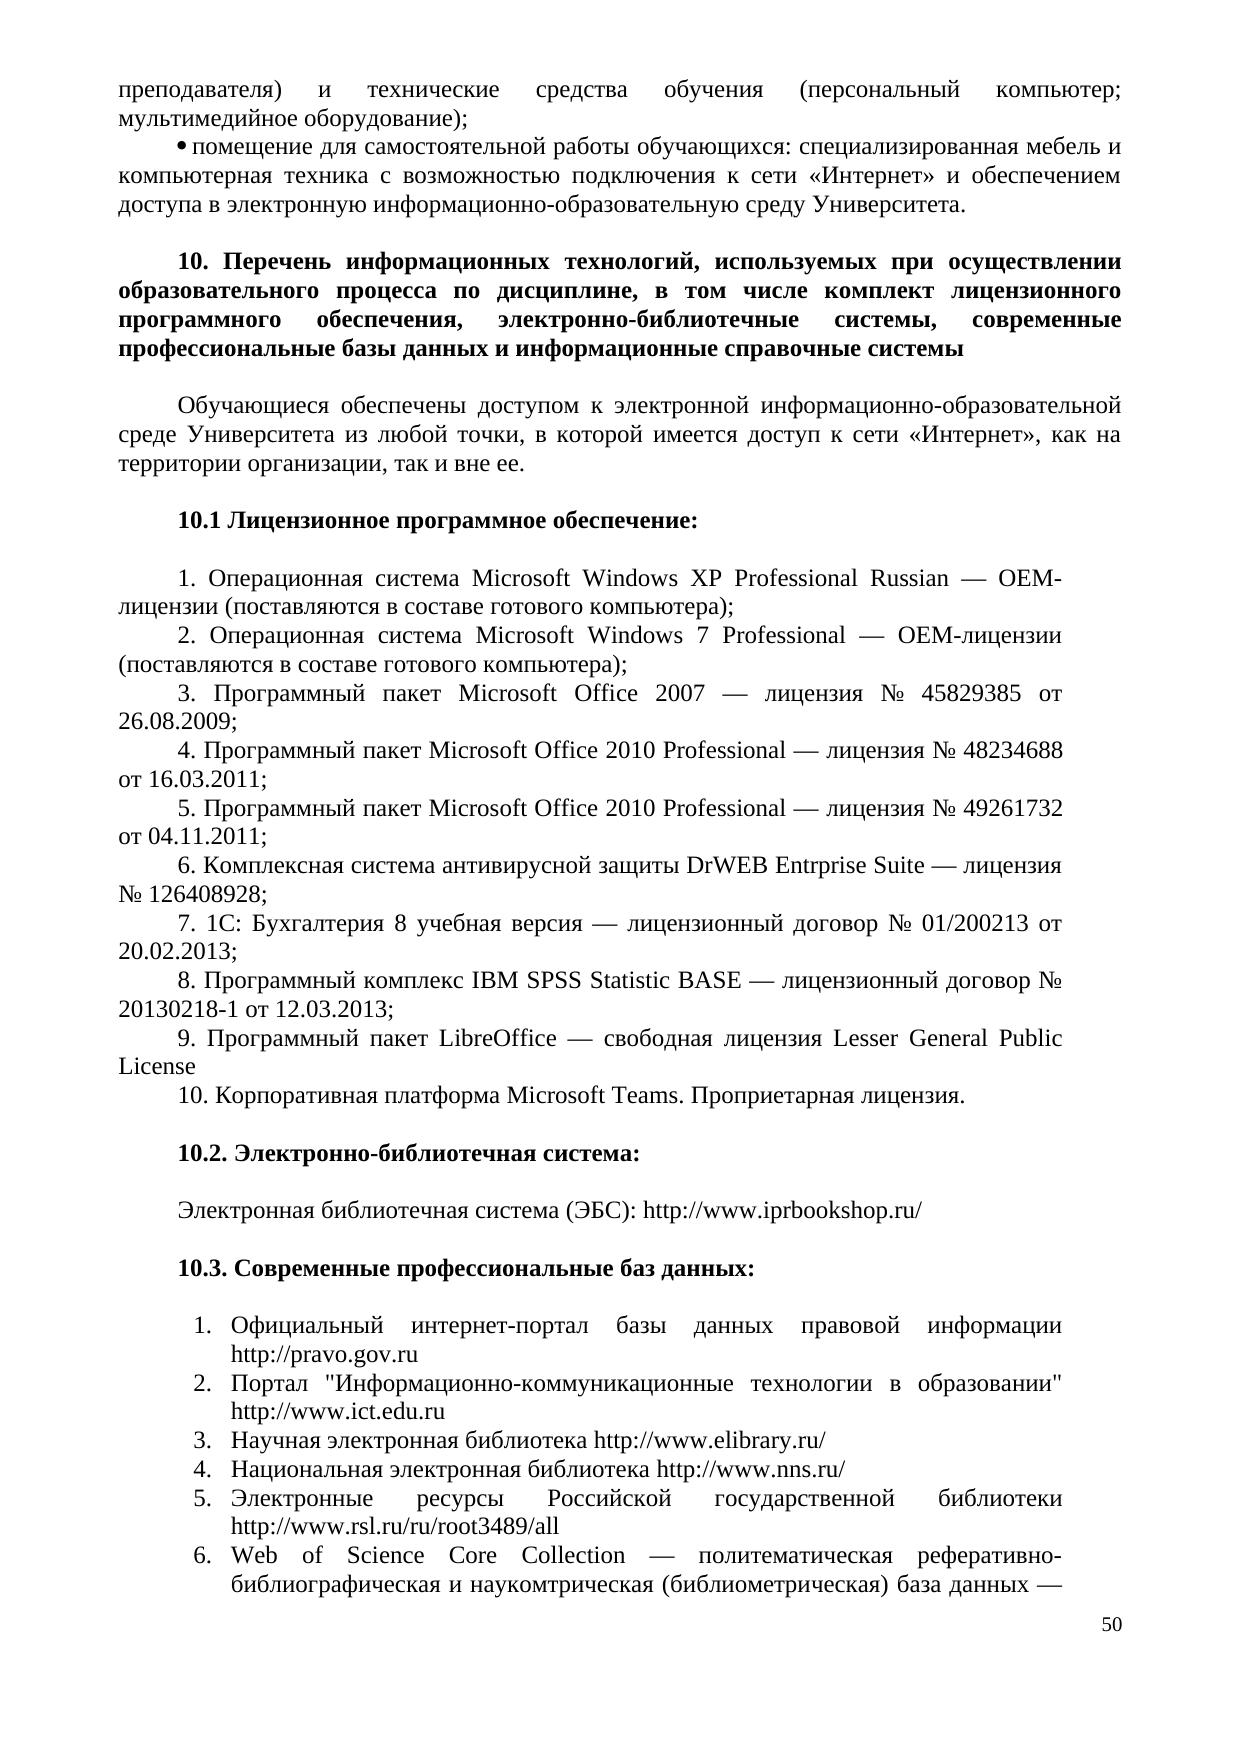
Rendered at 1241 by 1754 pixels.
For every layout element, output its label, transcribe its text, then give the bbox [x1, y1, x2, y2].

list 10.2. Электронно-библиотечная система: [118, 1138, 1122, 1166]
text 10. Корпоративная платформа Microsoft Teams. Проприетарная лицензия. [118, 1080, 1063, 1109]
list Обучающиеся обеспечены доступом к электронной информационно-образовательной среде Университета из любой точки, в которой имеется доступ к сети «Интернет», как на территории организации, так и вне ее. [118, 390, 1122, 476]
list 10.3. Современные профессиональные баз данных: [118, 1253, 1122, 1281]
text 4. Программный пакет Microsoft Office 2010 Professional — лицензия № 48234688 от 16.03.2011; [118, 735, 1063, 793]
text 5. Программный пакет Microsoft Office 2010 Professional — лицензия № 49261732 от 04.11.2011; [118, 793, 1063, 850]
list Электронная библиотечная система (ЭБС): http://www.iprbookshop.ru/ [118, 1195, 1122, 1224]
list 10.1 Лицензионное программное обеспечение: [118, 505, 1122, 534]
text 9. Программный пакет LibreOffice — свободная лицензия Lesser General Public License [118, 1023, 1063, 1080]
text 6. Комплексная система антивирусной защиты DrWEB Entrprise Suite — лицензия № 126408928; [118, 850, 1063, 908]
text 8. Программный комплекс IBM SPSS Statistic BASE — лицензионный договор № 20130218-1 от 12.03.2013; [118, 965, 1063, 1023]
text 2. Операционная система Microsoft Windows 7 Professional — OEM-лицензии (поставляются в составе готового компьютера); [118, 620, 1063, 678]
text 1. Операционная система Microsoft Windows XP Professional Russian — OEM-лицензии (поставляются в составе готового компьютера); [118, 563, 1063, 620]
list Электронные ресурсы Российской государственной библиотеки http://www.rsl.ru/ru/root3489/all [193, 1483, 1063, 1540]
list Научная электронная библиотека http://www.elibrary.ru/ [193, 1425, 1063, 1454]
list Национальная электронная библиотека http://www.nns.ru/ [193, 1454, 1063, 1483]
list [193, 1540, 1063, 1598]
list помещение для самостоятельной работы обучающихся: специализированная мебель и компьютерная техника с возможностью подключения к сети «Интернет» и обеспечением доступа в электронную информационно-образовательную среду Университета. [118, 131, 1122, 218]
list Портал "Информационно-коммуникационные технологии в образовании" http://www.ict.edu.ru [193, 1368, 1063, 1425]
text 3. Программный пакет Microsoft Office 2007 — лицензия № 45829385 от 26.08.2009; [118, 678, 1063, 735]
text 10. Перечень информационных технологий, используемых при осуществлении образовательного процесса по дисциплине, в том числе комплект лицензионного программного обеспечения, электронно-библиотечные системы, современные профессиональные базы данных и информационные справочные системы [118, 246, 1122, 361]
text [118, 74, 1122, 131]
list Официальный интернет-портал базы данных правовой информации http://pravo.gov.ru [193, 1310, 1063, 1368]
text 7. 1С: Бухгалтерия 8 учебная версия — лицензионный договор № 01/200213 от 20.02.2013; [118, 908, 1063, 965]
